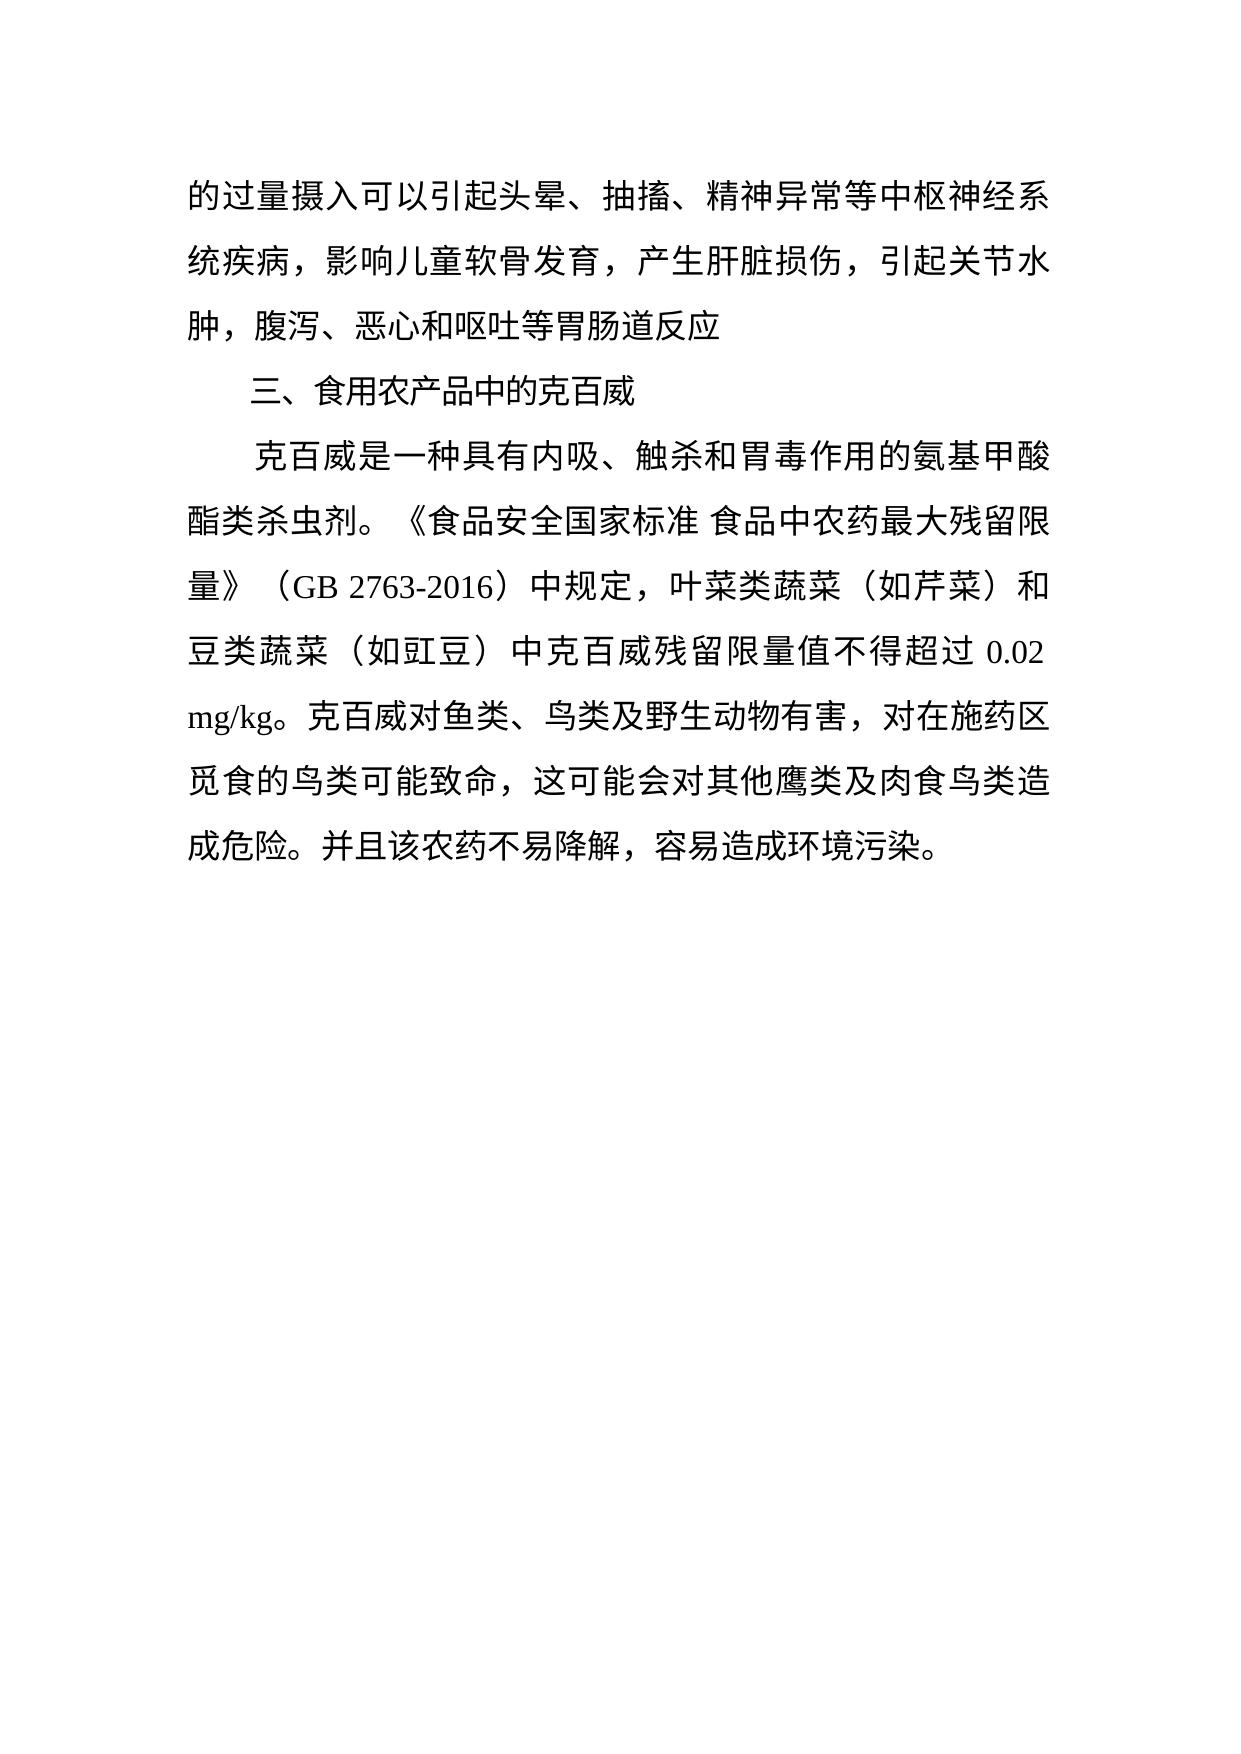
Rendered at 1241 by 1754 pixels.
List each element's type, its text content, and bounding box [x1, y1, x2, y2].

text 克百威是一种具有内吸、触杀和胃毒作用的氨基甲酸酯类杀虫剂。《食品安全国家标准 食品中农药最大残留限量》（GB 2763-2016）中规定，叶菜类蔬菜（如芹菜）和豆类蔬菜（如豇豆）中克百威残留限量值不得超过0.02 mg/kg。克百威对鱼类、鸟类及野生动物有害，对在施药区觅食的鸟类可能致命，这可能会对其他鹰类及肉食鸟类造成危险。并且该农药不易降解，容易造成环境污染。 [187, 422, 1053, 877]
text 三、食用农产品中的克百威 [187, 357, 1053, 422]
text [187, 162, 1053, 357]
